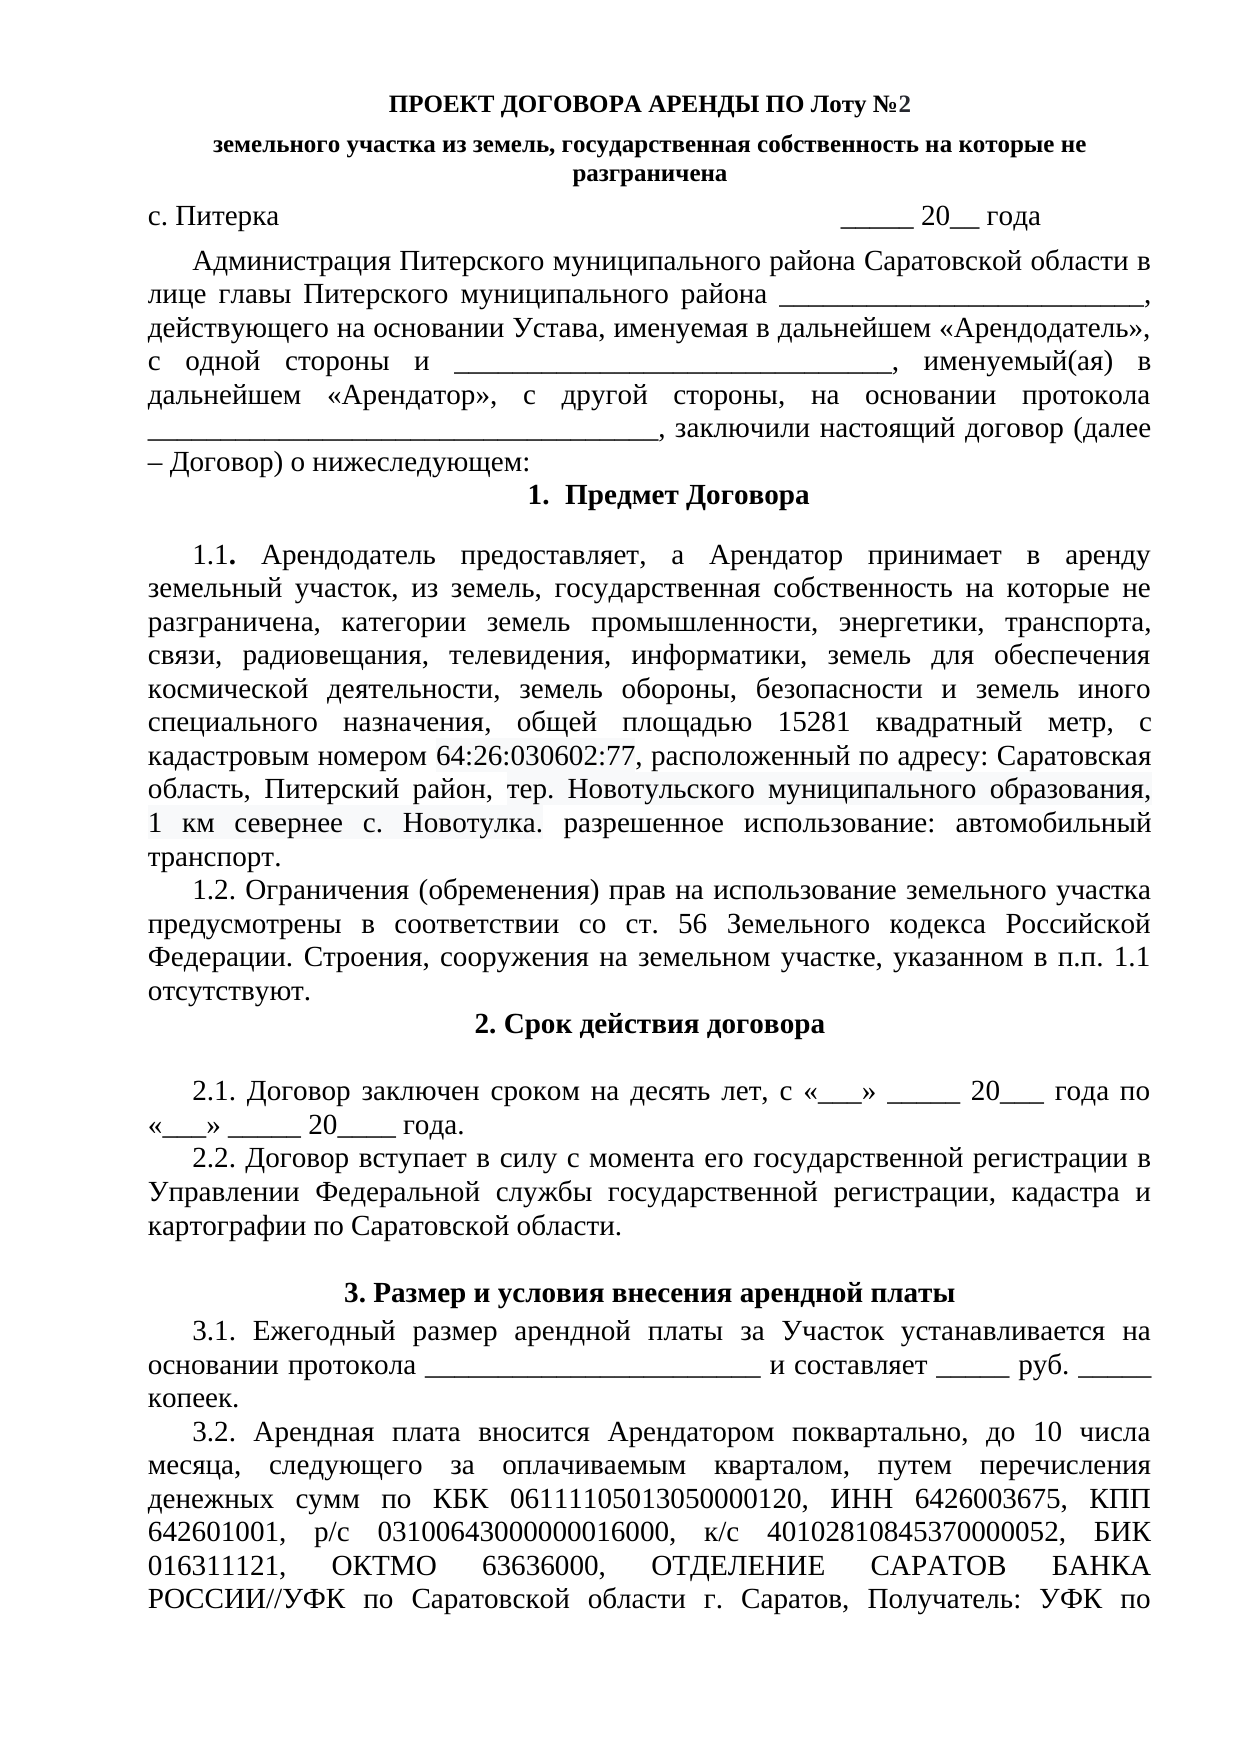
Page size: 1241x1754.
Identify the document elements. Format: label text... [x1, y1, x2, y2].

text Администрация Питерского муниципального района Саратовской области в лице главы Питерского муниципального района _________________________, действующего на основании Устава, именуемая в дальнейшем «Арендодатель», с одной стороны и ______________________________, именуемый(ая) в дальнейшем «Арендатор», с другой стороны, на основании протокола ___________________________________, заключили настоящий договор (далее – Договор) о нижеследующем: [148, 243, 1152, 477]
text 2.2. Договор вступает в силу с момента его государственной регистрации в Управлении Федеральной службы государственной регистрации, кадастра и картографии по Саратовской области. [148, 1141, 1152, 1241]
text 2. Срок действия договора [148, 1006, 1152, 1040]
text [148, 1414, 1152, 1615]
text 2.1. Договор заключен сроком на десять лет, с «___» _____ 20___ года по «___» _____ 20____ года. [148, 1073, 1152, 1141]
text 1.2. Ограничения (обременения) прав на использование земельного участка предусмотрены в соответствии со ст. 56 Земельного кодекса Российской Федерации. Строения, сооружения на земельном участке, указанном в п.п. 1.1 отсутствуют. [148, 872, 1152, 1006]
text земельного участка из земель, государственная собственность на которые не разграничена [148, 129, 1152, 187]
text 1.1. Арендодатель предоставляет, а Арендатор принимает в аренду земельный участок, из земель, государственная собственность на которые не разграничена, категории земель промышленности, энергетики, транспорта, связи, радиовещания, телевидения, информатики, земель для обеспечения космической деятельности, земель обороны, безопасности и земель иного специального назначения, общей площадью 15281 квадратный метр, с кадастровым номером 64:26:030602:77, расположенный по адресу: Саратовская область, Питерский район, тер. Новотульского муниципального образования, 1 км севернее с. Новотулка. разрешенное использование: автомобильный транспорт. [148, 537, 1152, 805]
text 3. Размер и условия внесения арендной платы [148, 1275, 1152, 1308]
text ПРОЕКТ ДОГОВОРА АРЕНДЫ ПО Лоту №2 [148, 89, 1152, 118]
text 3.1. Ежегодный размер арендной платы за Участок устанавливается на основании протокола _______________________ и составляет _____ руб. _____ копеек. [148, 1313, 1152, 1414]
text 1.1. Арендодатель предоставляет, а Арендатор принимает в аренду земельный участок, из земель, государственная собственность на которые не разграничена, категории земель промышленности, энергетики, транспорта, связи, радиовещания, телевидения, информатики, земель для обеспечения космической деятельности, земель обороны, безопасности и земель иного специального назначения, общей площадью 15281 квадратный метр, с кадастровым номером 64:26:030602:77, расположенный по адресу: Саратовская область, Питерский район, тер. Новотульского муниципального образования, 1 км севернее с. Новотулка. разрешенное использование: автомобильный транспорт. [274, 805, 1152, 872]
text с. Питерка _____ 20__ года [148, 198, 1152, 231]
list Предмет Договора [185, 477, 1152, 511]
